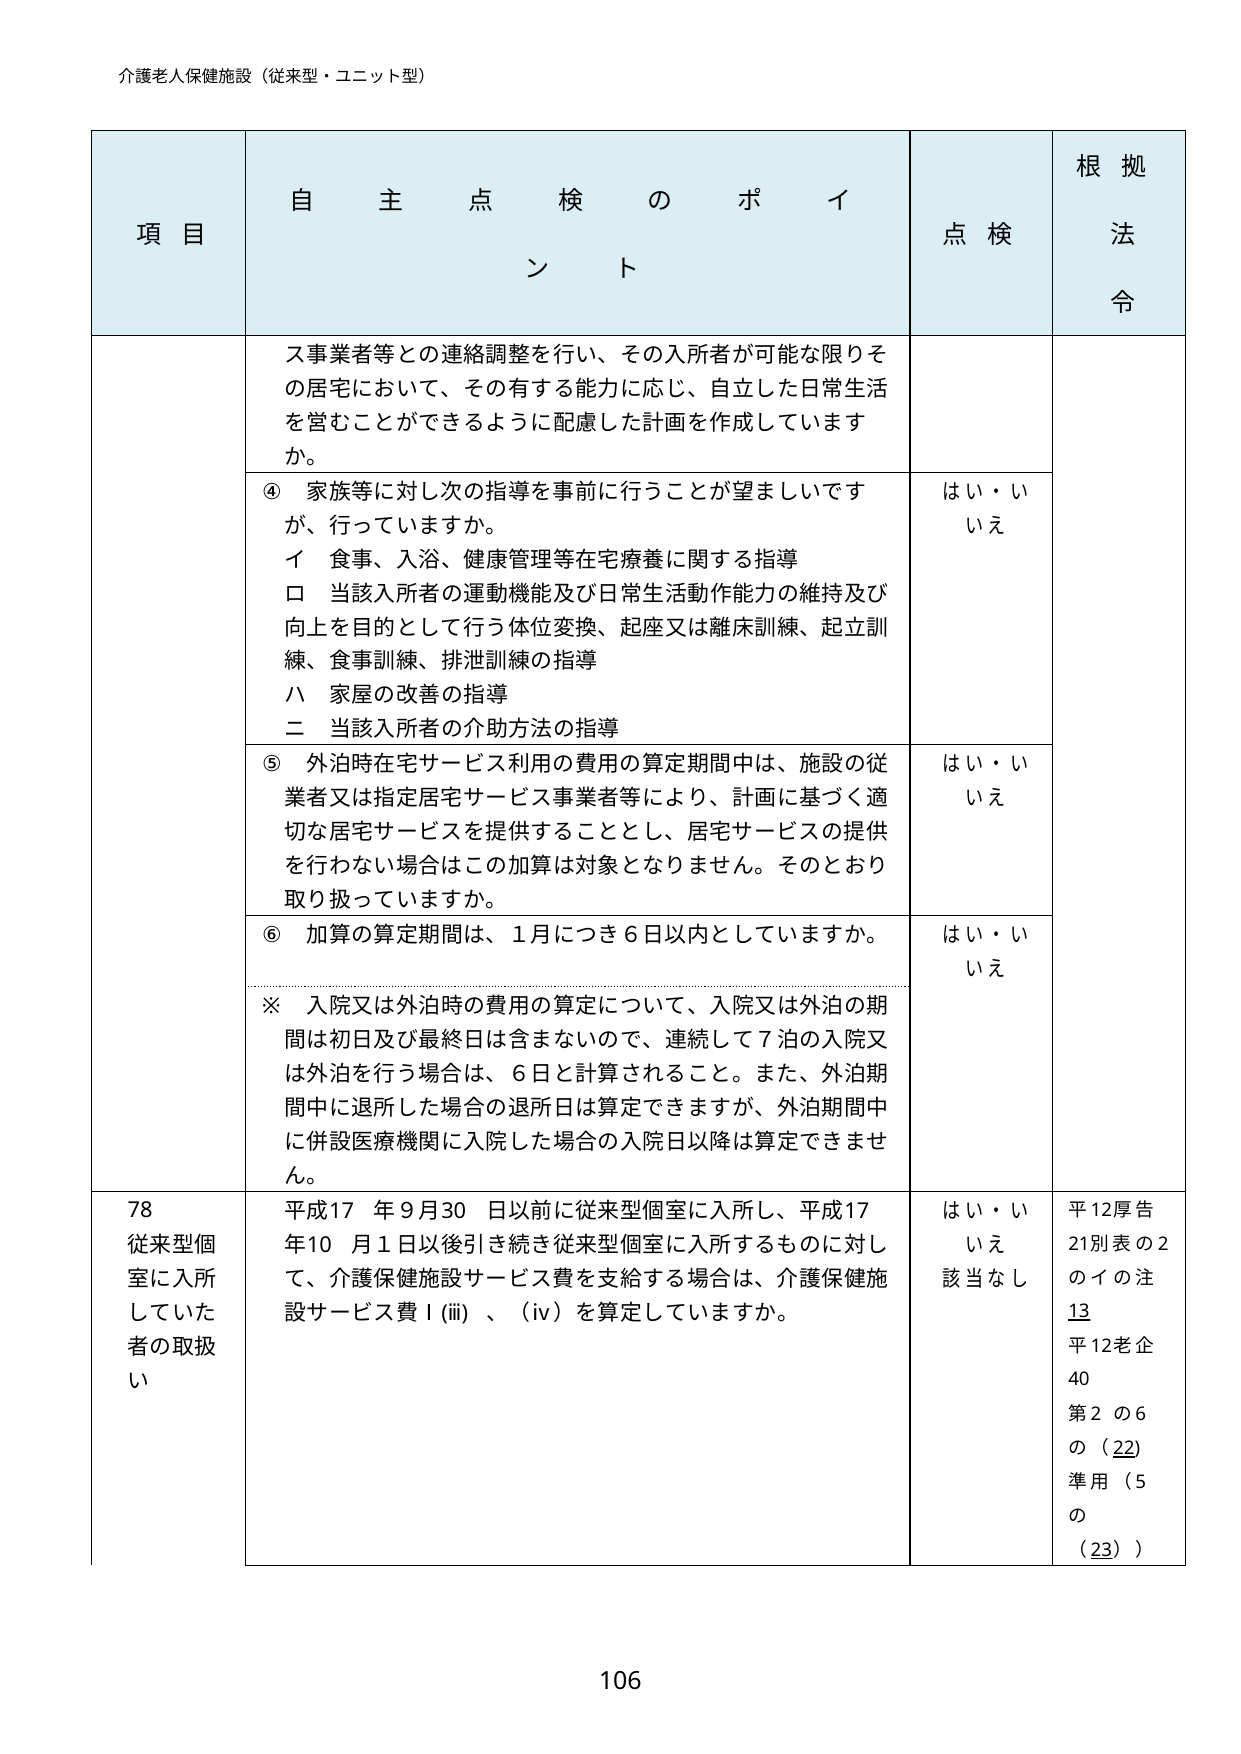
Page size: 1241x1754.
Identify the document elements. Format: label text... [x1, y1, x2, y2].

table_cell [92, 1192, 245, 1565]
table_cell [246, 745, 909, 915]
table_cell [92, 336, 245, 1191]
table_header 点検 [911, 131, 1052, 335]
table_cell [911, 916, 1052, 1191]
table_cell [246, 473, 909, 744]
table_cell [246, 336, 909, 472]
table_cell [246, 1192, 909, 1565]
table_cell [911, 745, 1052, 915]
table_header 根拠法令 [1053, 131, 1185, 335]
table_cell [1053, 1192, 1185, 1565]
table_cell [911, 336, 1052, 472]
table_header 自 主 点 検 の ポ イ ン ト [246, 131, 909, 335]
table_header 項目 [92, 131, 245, 335]
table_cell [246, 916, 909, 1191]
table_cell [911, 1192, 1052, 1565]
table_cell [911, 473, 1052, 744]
